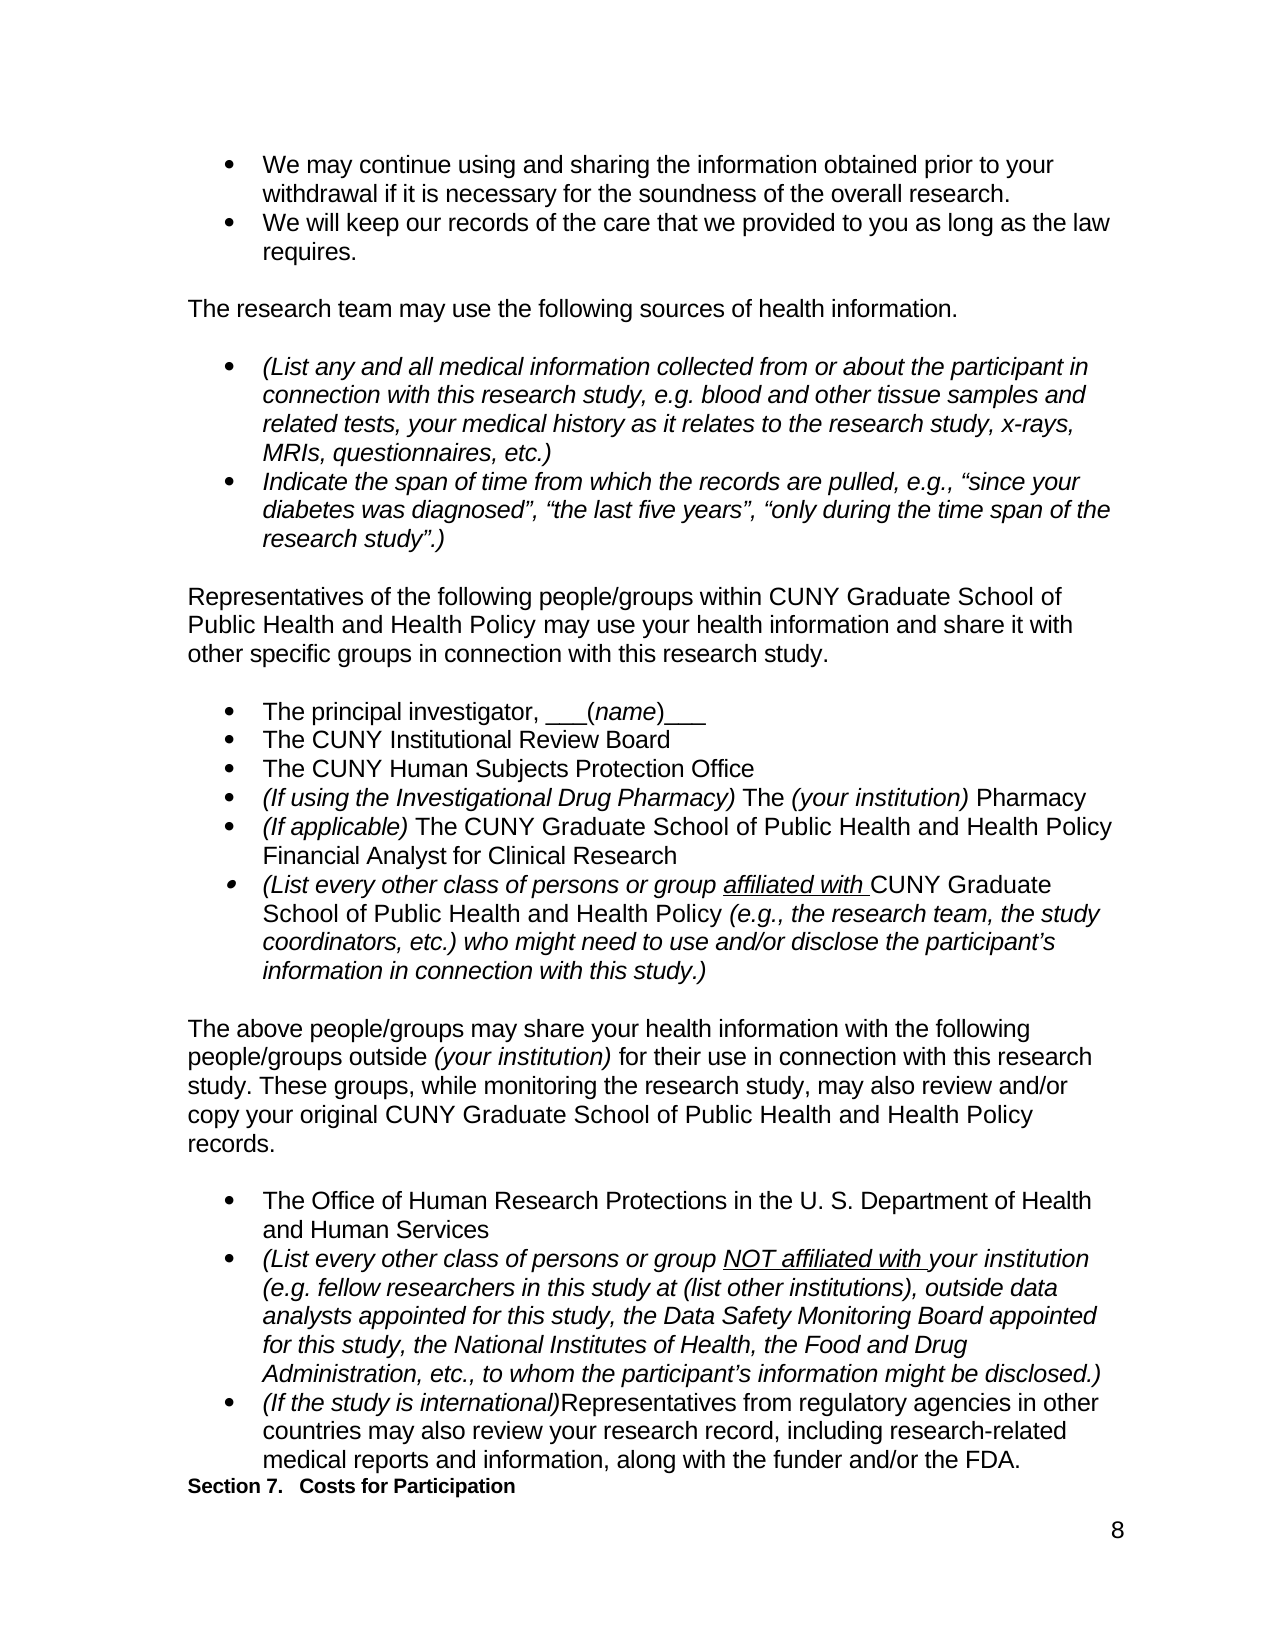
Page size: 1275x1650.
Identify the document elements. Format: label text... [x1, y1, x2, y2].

list We will keep our records of the care that we provided to you as long as the law requires. [225, 208, 1125, 265]
list (If the study is international)Representatives from regulatory agencies in other countries may also review your research record, including research-related medical reports and information, along with the funder and/or the FDA. [225, 1387, 1125, 1474]
list The principal investigator, ___(name)___ [225, 697, 1125, 726]
text The research team may use the following sources of health information. [187, 294, 1125, 323]
list We may continue using and sharing the information obtained prior to your withdrawal if it is necessary for the soundness of the overall research. [225, 150, 1125, 208]
text The above people/groups may share your health information with the following people/groups outside (your institution) for their use in connection with this research study. These groups, while monitoring the research study, may also review and/or copy your original CUNY Graduate School of Public Health and Health Policy records. [187, 1013, 1125, 1157]
list (List every other class of persons or group affiliated with CUNY Graduate School of Public Health and Health Policy (e.g., the research team, the study coordinators, etc.) who might need to use and/or disclose the participant’s information in connection with this study.) [225, 870, 1125, 985]
list Indicate the span of time from which the records are pulled, e.g., “since your diabetes was diagnosed”, “the last five years”, “only during the time span of the research study”.) [225, 467, 1125, 553]
list (List every other class of persons or group NOT affiliated with your institution (e.g. fellow researchers in this study at (list other institutions), outside data analysts appointed for this study, the Data Safety Monitoring Board appointed for this study, the National Institutes of Health, the Food and Drug Administration, etc., to whom the participant’s information might be disclosed.) [225, 1244, 1125, 1387]
list The Office of Human Research Protections in the U. S. Department of Health and Human Services [225, 1186, 1125, 1244]
list The CUNY Human Subjects Protection Office [225, 754, 1125, 783]
list The CUNY Institutional Review Board [225, 726, 1125, 754]
list (If applicable) The CUNY Graduate School of Public Health and Health Policy Financial Analyst for Clinical Research [225, 812, 1125, 870]
text Section 7. Costs for Participation [187, 1474, 1125, 1498]
list (List any and all medical information collected from or about the participant in connection with this research study, e.g. blood and other tissue samples and related tests, your medical history as it relates to the research study, x-rays, MRIs, questionnaires, etc.) [225, 351, 1125, 467]
list (If using the Investigational Drug Pharmacy) The (your institution) Pharmacy [225, 783, 1125, 812]
text Representatives of the following people/groups within CUNY Graduate School of Public Health and Health Policy may use your health information and share it with other specific groups in connection with this research study. [187, 582, 1125, 668]
